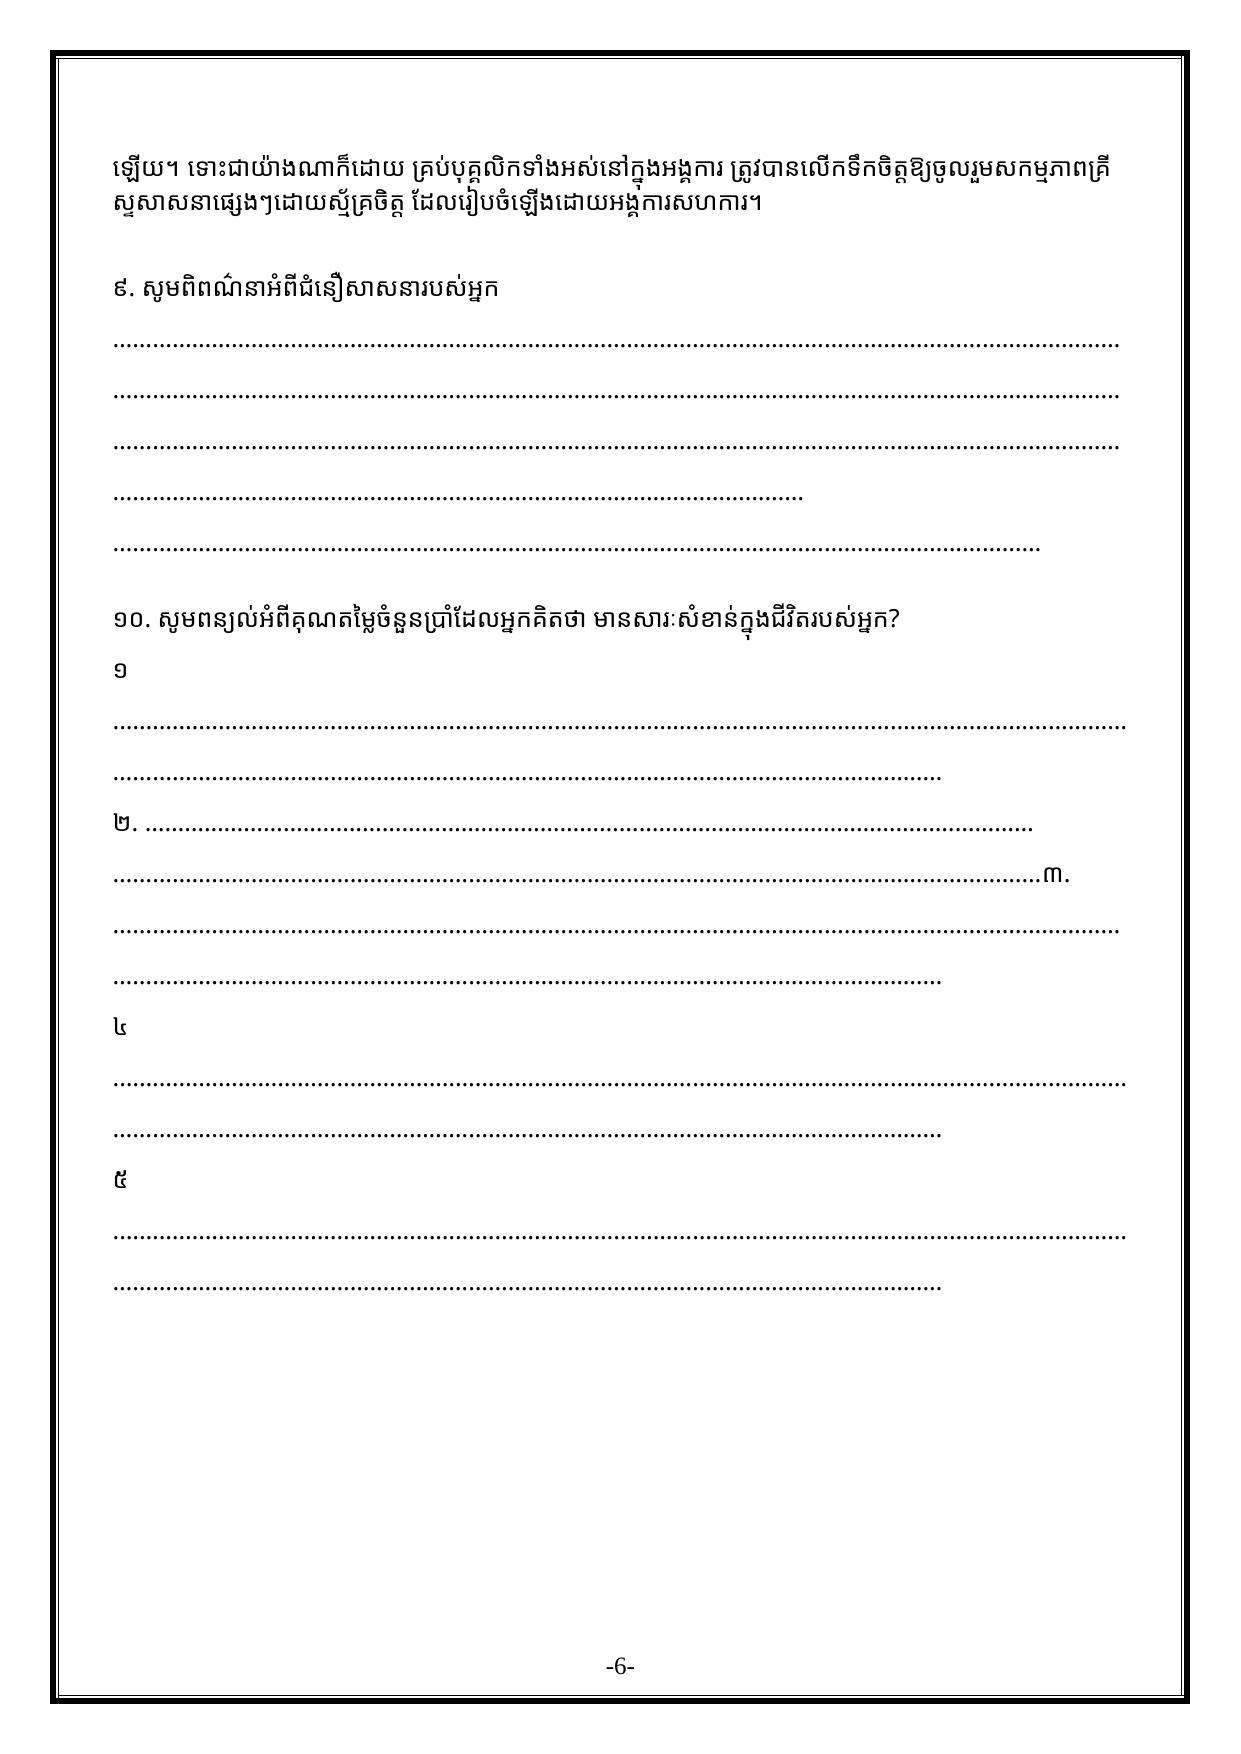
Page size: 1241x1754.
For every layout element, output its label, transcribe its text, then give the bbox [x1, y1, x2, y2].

text ១០. សូមពន្យល់អំពីគុណតម្លៃ​ចំនួនប្រាំដែលអ្នកគិតថា មានសារៈសំខាន់ក្នុងជីវិតរបស់អ្នក? [112, 600, 1128, 634]
text ៤.……………………………………………………………………………………………………………………………………………………………………………………………………………………………………………………… [112, 1009, 1128, 1145]
text ១.……………………………………………………………………………………………………………………………………………………………………………………………………………………………………………………… [112, 651, 1128, 788]
text ៥.……………………………………………………………………………………………………………………………………………………………………………………………………………………………………………………… [112, 1162, 1128, 1298]
text ……………………………………………………………………………………………………………………………៣.……………………………………………………………………………………………………………………………………………………………………………………………………………………………………………………… [112, 856, 1128, 992]
text …………………………………………………………………………………………………………………………………………………………………………………………………………………………………………………………………………………………………………………………………………………………………………………………………………………………………………………………………………………………………………………… [112, 320, 1128, 507]
text ២. ……………………………………………………………………………………………………………………… [112, 804, 1128, 839]
text …………………………………………………………………………………………………………………………… [112, 524, 1128, 558]
text ៩. សូមពិពណ៌នាអំពីជំនឿសាសនារបស់អ្នក [112, 269, 1128, 303]
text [112, 150, 1128, 218]
